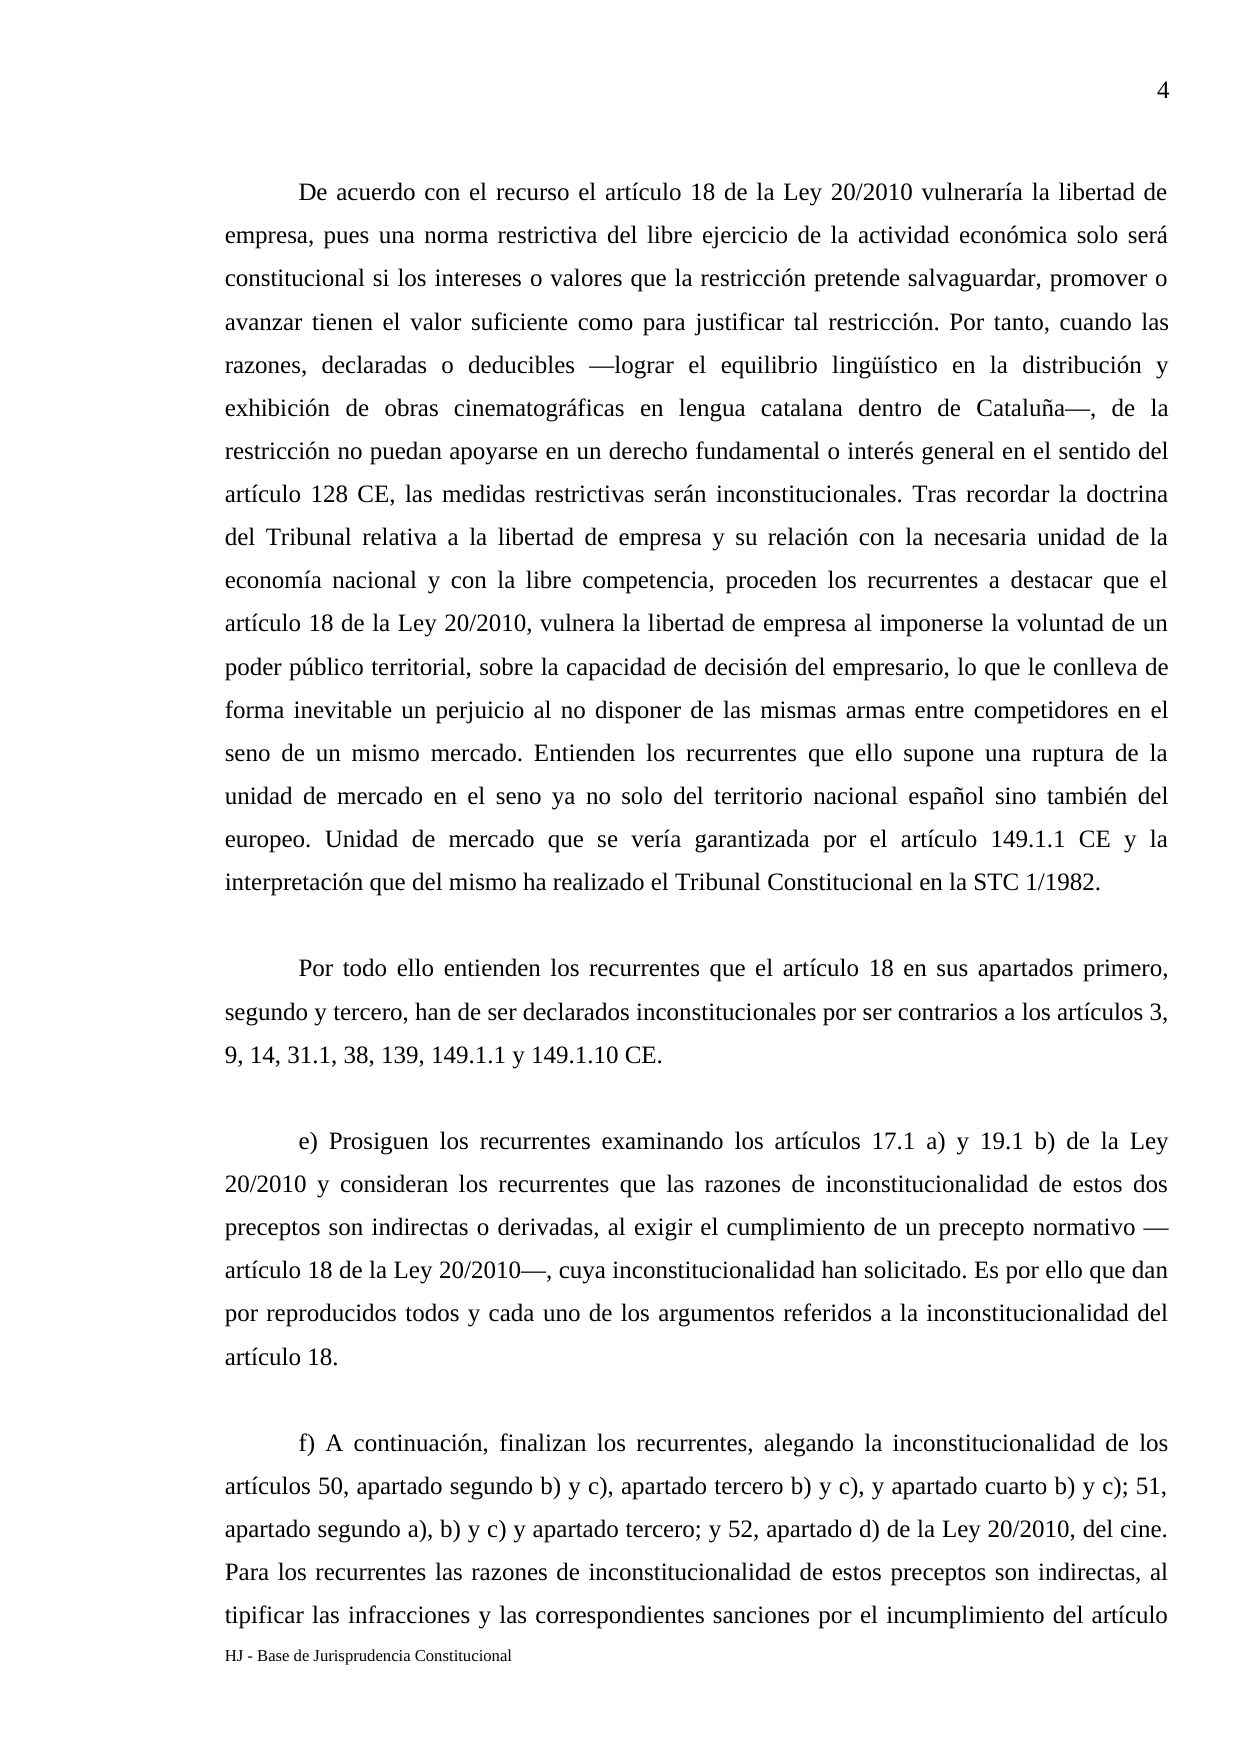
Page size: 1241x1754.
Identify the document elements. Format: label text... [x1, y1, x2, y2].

text De acuerdo con el recurso el artículo 18 de la Ley 20/2010 vulneraría la libertad de empresa, pues una norma restrictiva del libre ejercicio de la actividad económica solo será constitucional si los intereses o valores que la restricción pretende salvaguardar, promover o avanzar tienen el valor suficiente como para justificar tal restricción. Por tanto, cuando las razones, declaradas o deducibles —lograr el equilibrio lingüístico en la distribución y exhibición de obras cinematográficas en lengua catalana dentro de Cataluña—, de la restricción no puedan apoyarse en un derecho fundamental o interés general en el sentido del artículo 128 CE, las medidas restrictivas serán inconstitucionales. Tras recordar la doctrina del Tribunal relativa a la libertad de empresa y su relación con la necesaria unidad de la economía nacional y con la libre competencia, proceden los recurrentes a destacar que el artículo 18 de la Ley 20/2010, vulnera la libertad de empresa al imponerse la voluntad de un poder público territorial, sobre la capacidad de decisión del empresario, lo que le conlleva de forma inevitable un perjuicio al no disponer de las mismas armas entre competidores en el seno de un mismo mercado. Entienden los recurrentes que ello supone una ruptura de la unidad de mercado en el seno ya no solo del territorio nacional español sino también del europeo. Unidad de mercado que se vería garantizada por el artículo 149.1.1 CE y la interpretación que del mismo ha realizado el Tribunal Constitucional en la STC 1/1982. [224, 177, 1169, 896]
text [224, 1428, 1169, 1629]
text Por todo ello entienden los recurrentes que el artículo 18 en sus apartados primero, segundo y tercero, han de ser declarados inconstitucionales por ser contrarios a los artículos 3, 9, 14, 31.1, 38, 139, 149.1.1 y 149.1.10 CE. [224, 953, 1169, 1068]
text e) Prosiguen los recurrentes examinando los artículos 17.1 a) y 19.1 b) de la Ley 20/2010 y consideran los recurrentes que las razones de inconstitucionalidad de estos dos preceptos son indirectas o derivadas, al exigir el cumplimiento de un precepto normativo —artículo 18 de la Ley 20/2010—, cuya inconstitucionalidad han solicitado. Es por ello que dan por reproducidos todos y cada uno de los argumentos referidos a la inconstitucionalidad del artículo 18. [224, 1126, 1169, 1370]
